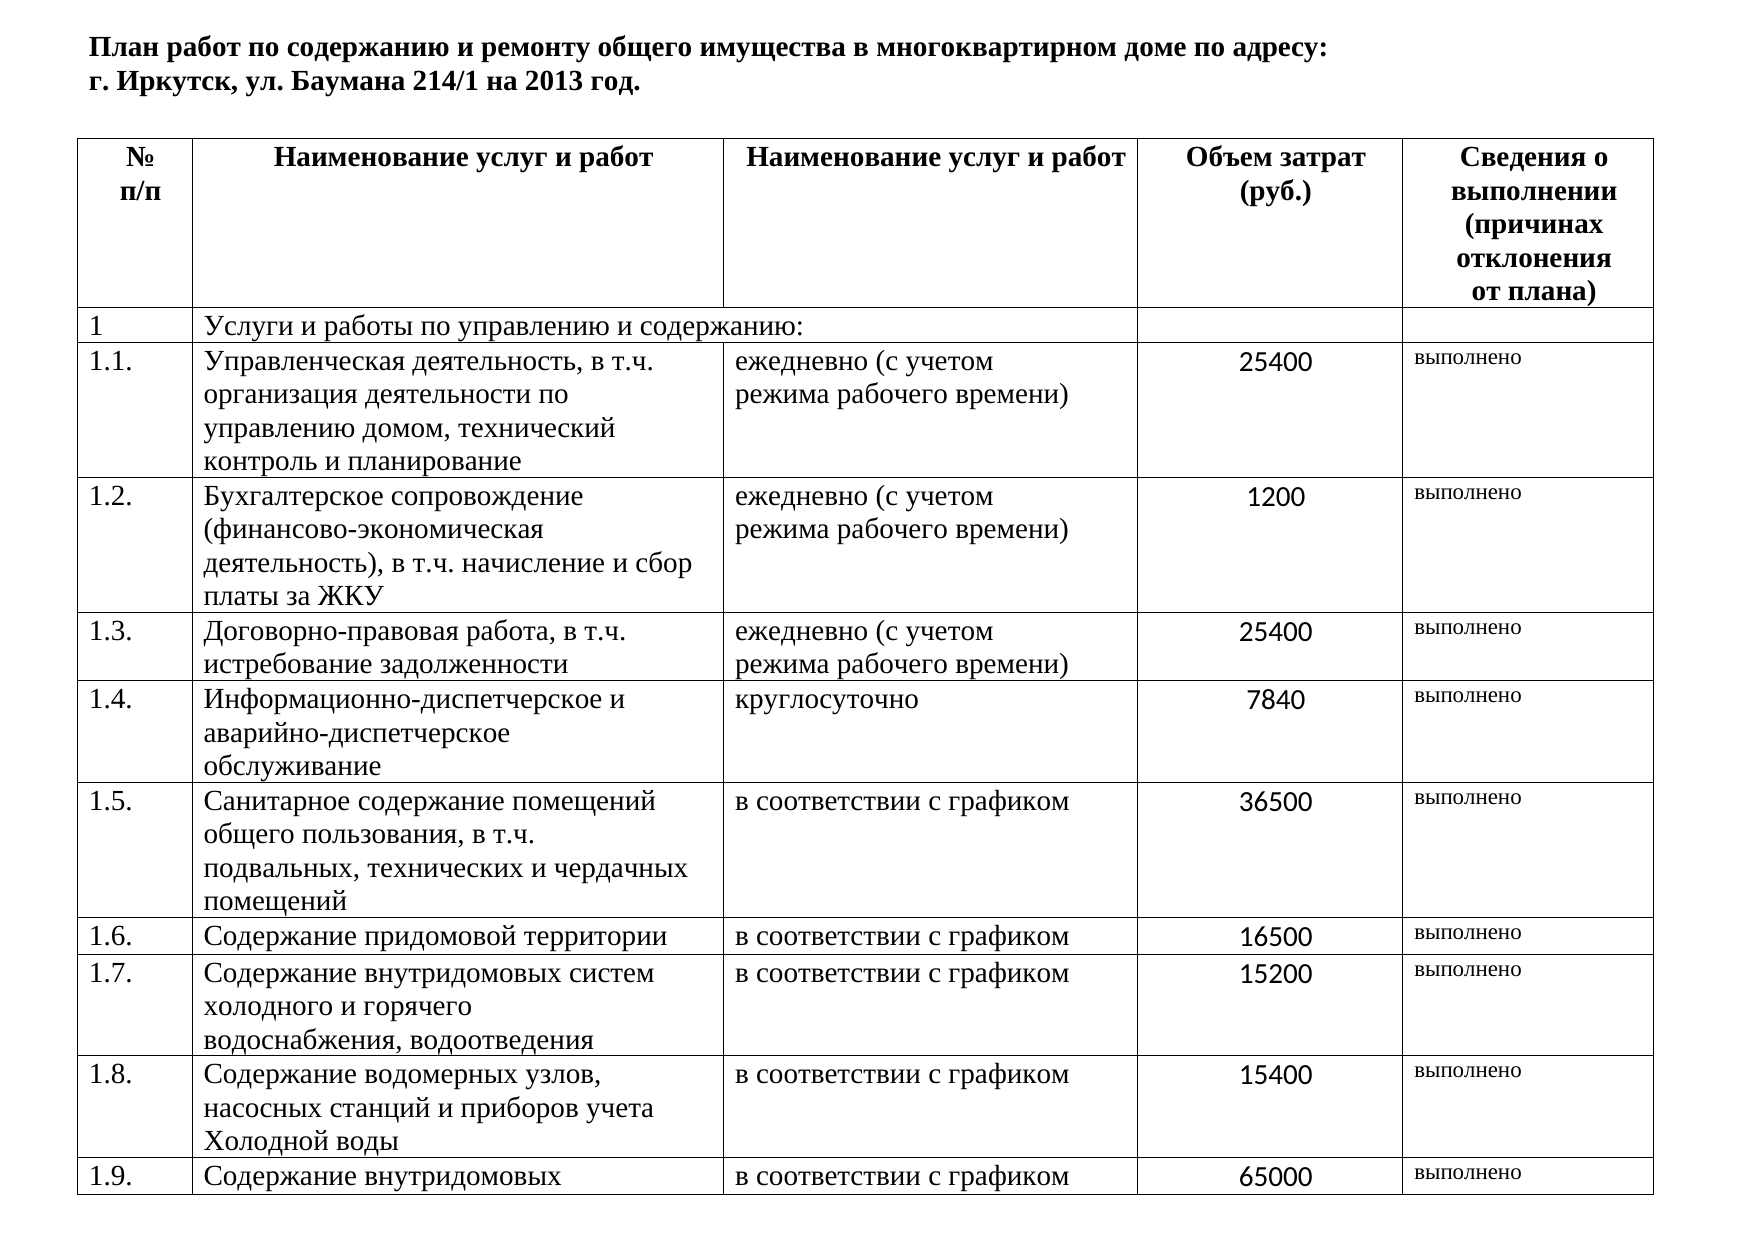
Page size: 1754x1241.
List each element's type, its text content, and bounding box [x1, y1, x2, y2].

table_cell выполнено [1403, 1056, 1653, 1157]
table_cell 25400 [1138, 613, 1402, 680]
table_cell Управленческая деятельность, в т.ч. организация деятельности по управлению домом, технический контроль и планирование [193, 343, 723, 477]
text г. Иркутск, ул. Баумана 214/1 на 2013 год. [89, 63, 1684, 97]
table_cell 36500 [1138, 783, 1402, 917]
table_cell 65000 [1138, 1158, 1402, 1194]
table_cell Санитарное содержание помещений общего пользования, в т.ч. подвальных, технических и чердачных помещений [193, 783, 723, 917]
table_cell в соответствии с графиком [724, 955, 1137, 1055]
table_cell 1.3. [78, 613, 192, 680]
table_cell 15400 [1138, 1056, 1402, 1157]
table_cell Содержание водомерных узлов, насосных станций и приборов учета Холодной воды [193, 1056, 723, 1157]
table_cell выполнено [1403, 783, 1653, 917]
table_cell Услуги и работы по управлению и содержанию: [193, 308, 1137, 342]
table_cell [1138, 308, 1402, 342]
table_cell выполнено [1403, 478, 1653, 612]
table_cell 1.5. [78, 783, 192, 917]
table_cell Бухгалтерское сопровождение (финансово-экономическая деятельность), в т.ч. начисление и сбор платы за ЖКУ [193, 478, 723, 612]
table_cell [724, 1056, 1137, 1157]
table_cell 7840 [1138, 681, 1402, 782]
table_cell Содержание придомовой территории [193, 918, 723, 954]
table_cell Договорно-правовая работа, в т.ч. истребование задолженности [193, 613, 723, 680]
table_cell в соответствии с графиком [724, 918, 1137, 954]
table_cell 15200 [1138, 955, 1402, 1055]
table_cell выполнено [1403, 955, 1653, 1055]
table_cell выполнено [1403, 613, 1653, 680]
table_cell выполнено [1403, 1158, 1653, 1194]
text План работ по содержанию и ремонту общего имущества в многоквартирном доме по адресу: [89, 29, 1684, 63]
table_cell 1200 [1138, 478, 1402, 612]
table_header Объем затрат (руб.) [1138, 139, 1402, 307]
table_cell 1.1. [78, 343, 192, 477]
table_cell 1.8. [78, 1056, 192, 1157]
table_header Сведения о выполнении (причинах отклонения от плана) [1403, 139, 1653, 307]
table_cell круглосуточно [724, 681, 1137, 782]
table_cell ежедневно (с учетом режима рабочего времени) [724, 343, 1137, 477]
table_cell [193, 1158, 723, 1194]
table_header Наименование услуг и работ [193, 139, 723, 307]
table_cell 1 [78, 308, 192, 342]
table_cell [724, 1158, 1137, 1194]
table_cell 25400 [1138, 343, 1402, 477]
table_cell выполнено [1403, 681, 1653, 782]
table_header Наименование услуг и работ [724, 139, 1137, 307]
table_cell 1.2. [78, 478, 192, 612]
table_cell 1.9. [78, 1158, 192, 1194]
table_cell выполнено [1403, 918, 1653, 954]
table_cell Информационно-диспетчерское и аварийно-диспетчерское обслуживание [193, 681, 723, 782]
table_cell 1.6. [78, 918, 192, 954]
table_cell 1.7. [78, 955, 192, 1055]
table_cell Содержание внутридомовых систем холодного и горячего водоснабжения, водоотведения [193, 955, 723, 1055]
table_cell 16500 [1138, 918, 1402, 954]
table_cell ежедневно (с учетом режима рабочего времени) [724, 478, 1137, 612]
table_cell выполнено [1403, 343, 1653, 477]
table_header № п/п [78, 139, 192, 307]
table_cell [1403, 308, 1653, 342]
table_cell в соответствии с графиком [724, 783, 1137, 917]
table_cell ежедневно (с учетом режима рабочего времени) [724, 613, 1137, 680]
table_cell 1.4. [78, 681, 192, 782]
